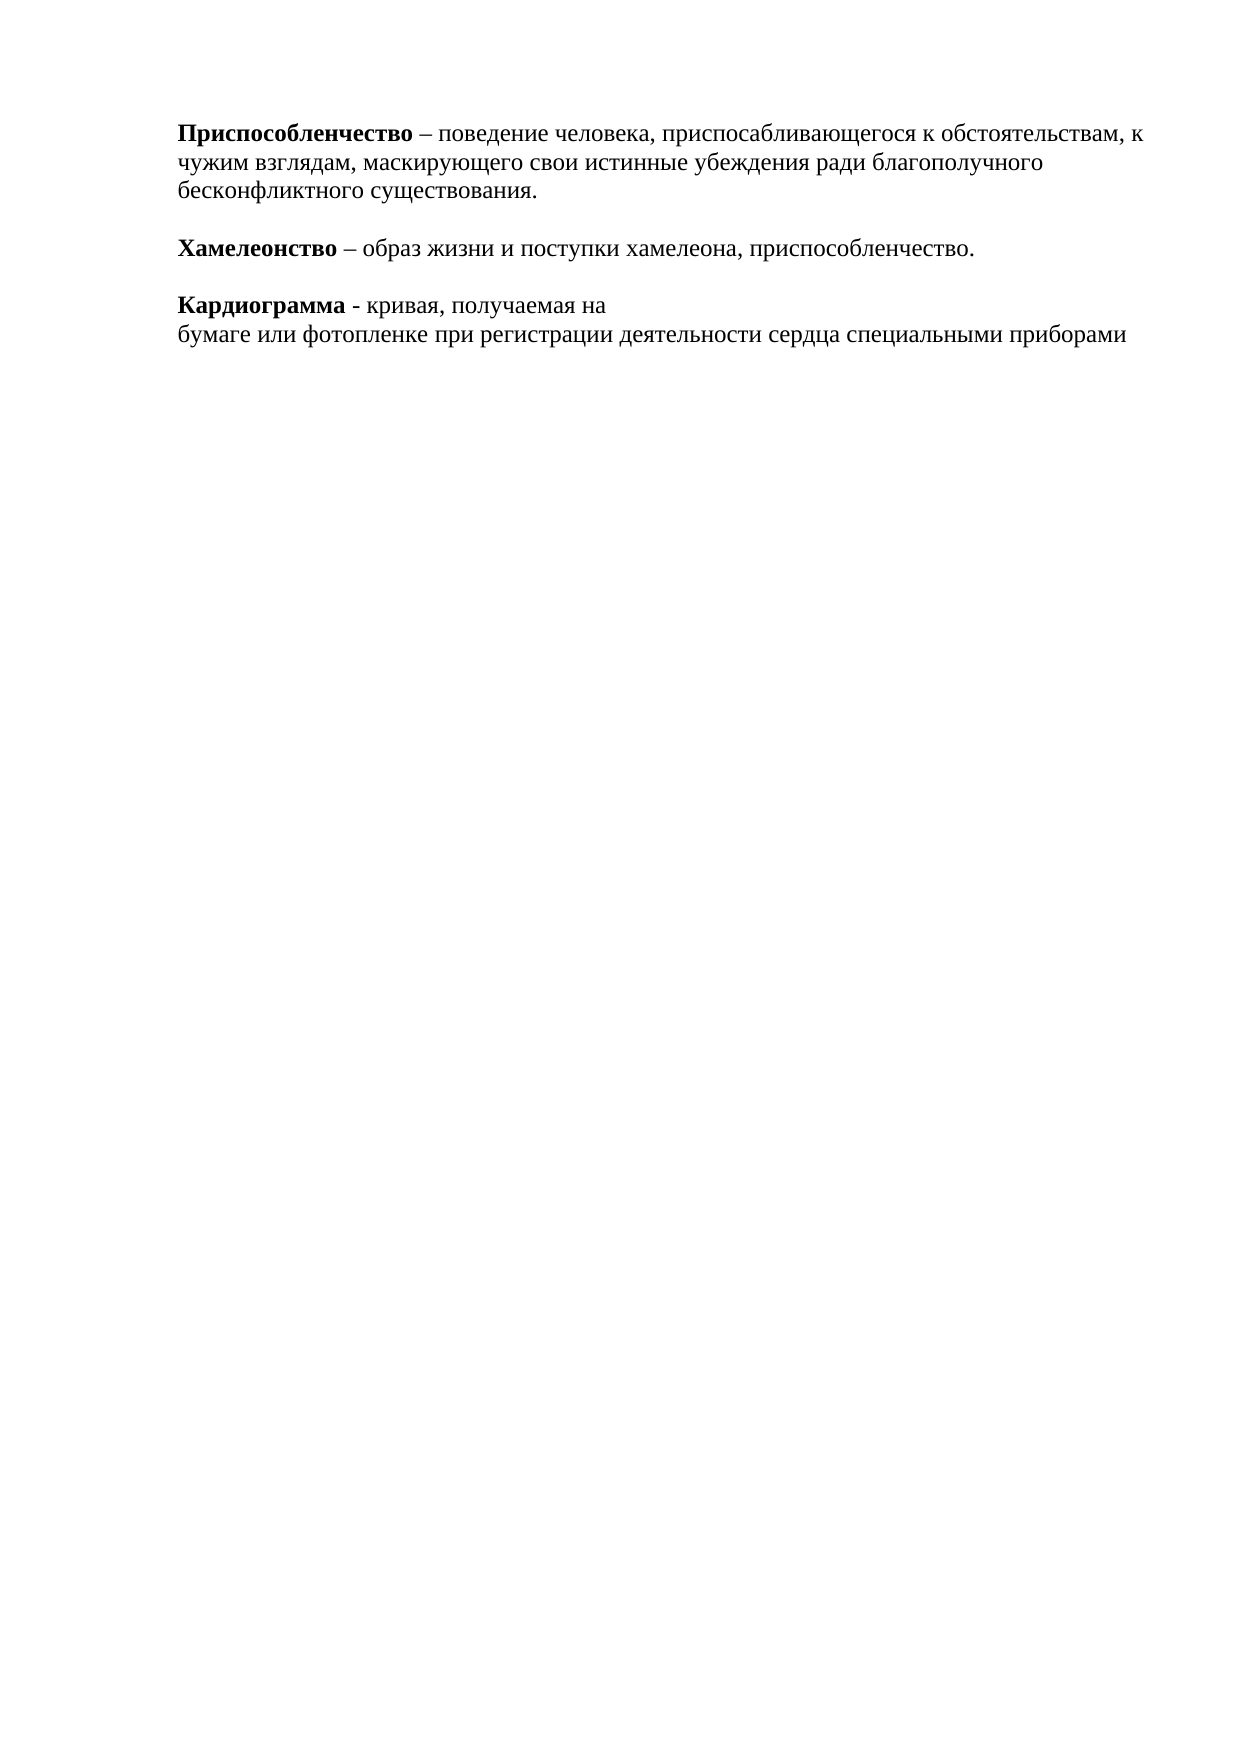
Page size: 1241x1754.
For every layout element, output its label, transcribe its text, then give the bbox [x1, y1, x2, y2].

text Приспособленчество – поведение человека, приспосабливающегося к обстоятельствам, к чужим взглядам, маскирующего свои истинные убеждения ради благополучного бесконфликтного существования. [177, 118, 1152, 204]
text Кардиограмма - кривая, получаемая на бумаге или фотопленке при регистрации деятельности сердца специальными приборами [177, 291, 360, 348]
text Хамелеонство – образ жизни и поступки хамелеона, приспособленчество. [177, 233, 1152, 262]
text Кардиограмма - кривая, получаемая на бумаге или фотопленке при регистрации деятельности сердца специальными приборами [606, 291, 1152, 348]
